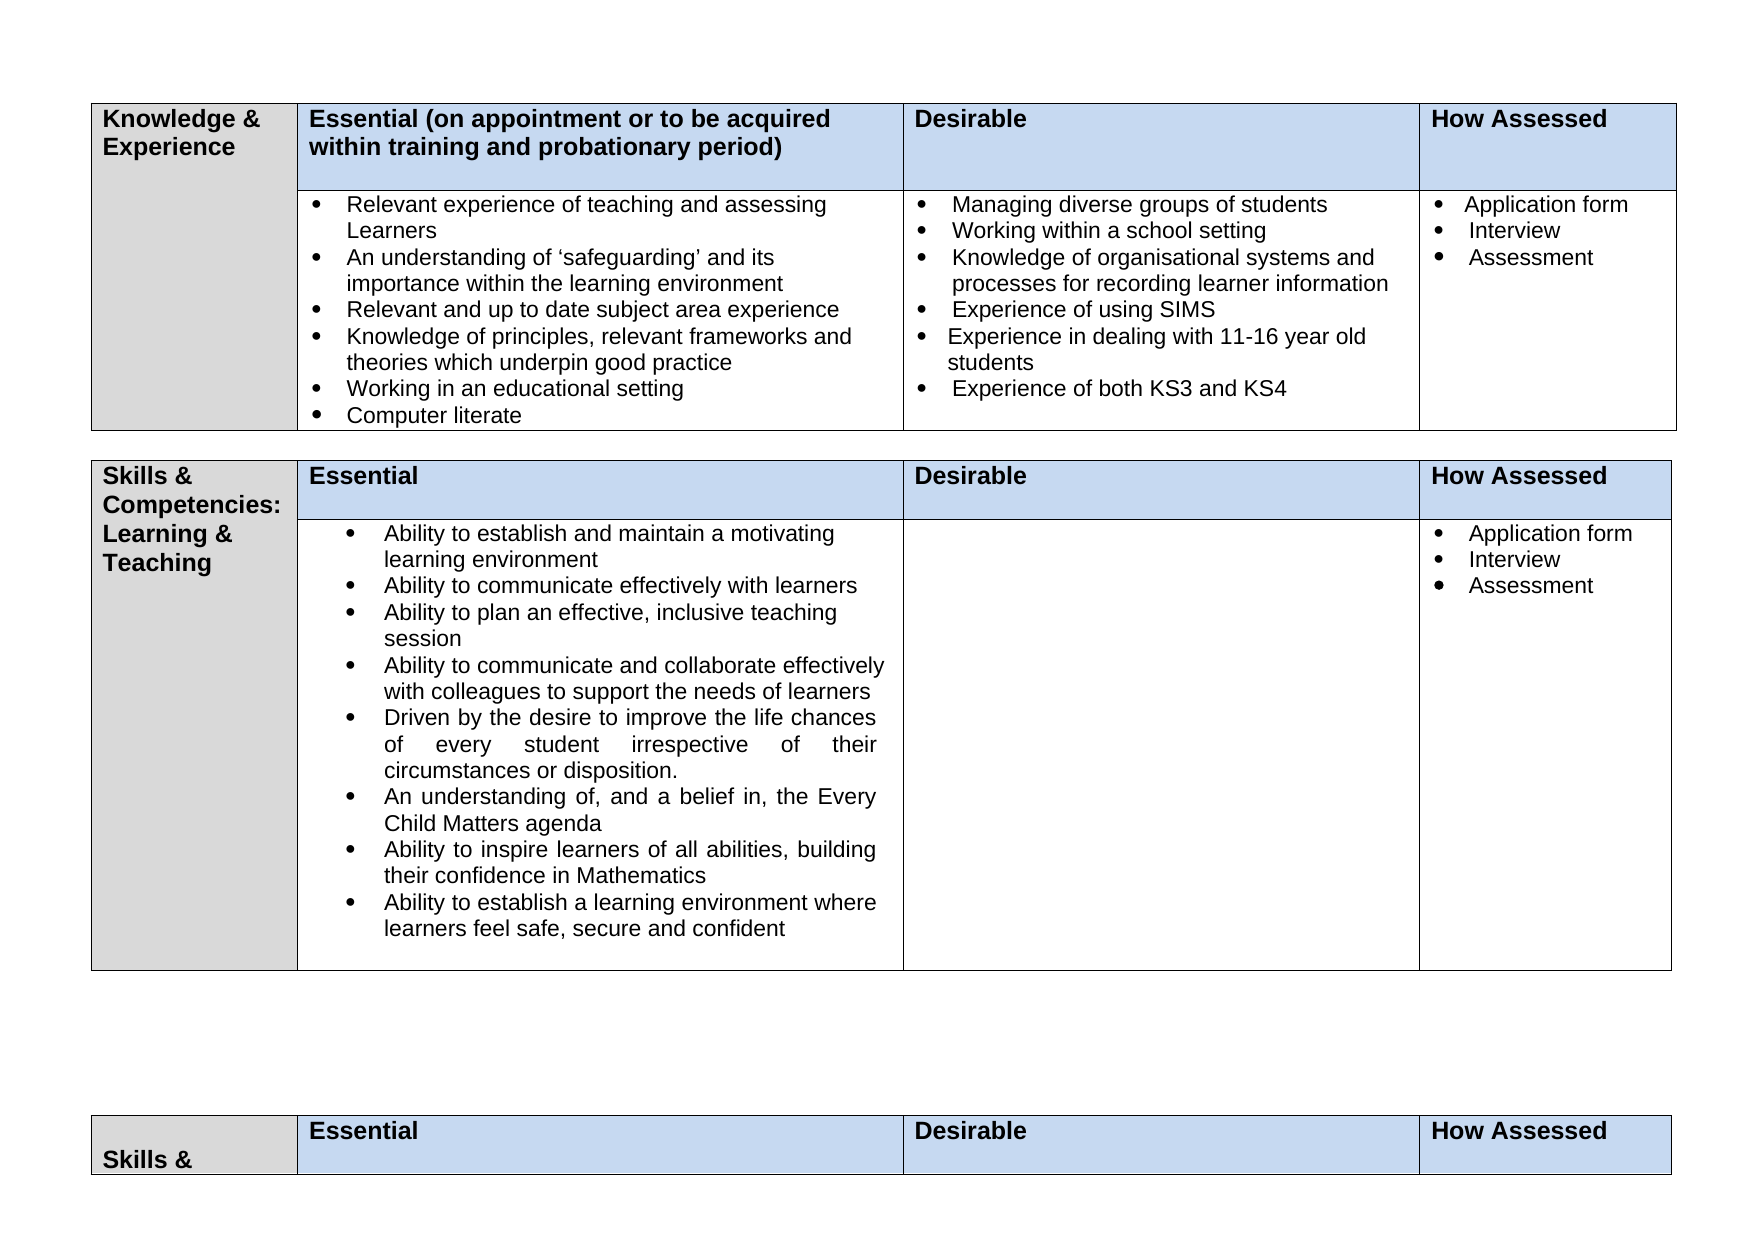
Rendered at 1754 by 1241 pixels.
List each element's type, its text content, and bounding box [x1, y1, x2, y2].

table_header Desirable [904, 461, 1419, 519]
table_header How Assessed [1420, 1116, 1671, 1173]
table_header How Assessed [1420, 104, 1676, 190]
table_cell [904, 520, 1419, 970]
table_cell Ability to establish and maintain a motivating learning environment Ability to communicate effectively with learners Ability to plan an effective, inclusive teaching session Ability to communicate and collaborate effectively with colleagues to support the needs of learners Driven by the desire to improve the life chances of every student irrespective of their circumstances or disposition. An understanding of, and a belief in, the Every Child Matters agenda Ability to inspire learners of all abilities, building their confidence in Mathematics Ability to establish a learning environment where learners feel safe, secure and confident [298, 520, 903, 970]
table_header Skills & Competencies: Learning & Teaching [92, 461, 297, 970]
table_cell Relevant experience of teaching and assessing Learners An understanding of ‘safeguarding’ and its importance within the learning environment Relevant and up to date subject area experience Knowledge of principles, relevant frameworks and theories which underpin good practice Working in an educational setting Computer literate [298, 191, 903, 430]
table_header Essential (on appointment or to be acquired within training and probationary period) [298, 104, 903, 190]
table_header Desirable [904, 104, 1419, 190]
table_cell Application form Interview Assessment [1420, 191, 1676, 430]
table_header How Assessed [1420, 461, 1671, 519]
table_header Desirable [904, 1116, 1419, 1173]
table_cell Managing diverse groups of students Working within a school setting Knowledge of organisational systems and processes for recording learner information Experience of using SIMS Experience in dealing with 11-16 year old students Experience of both KS3 and KS4 [904, 191, 1419, 430]
table_header Essential [298, 461, 903, 519]
table_cell Application form Interview Assessment [1420, 520, 1671, 970]
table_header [92, 1116, 297, 1173]
table_header Essential [298, 1116, 903, 1173]
table_header Knowledge & Experience [92, 104, 297, 430]
